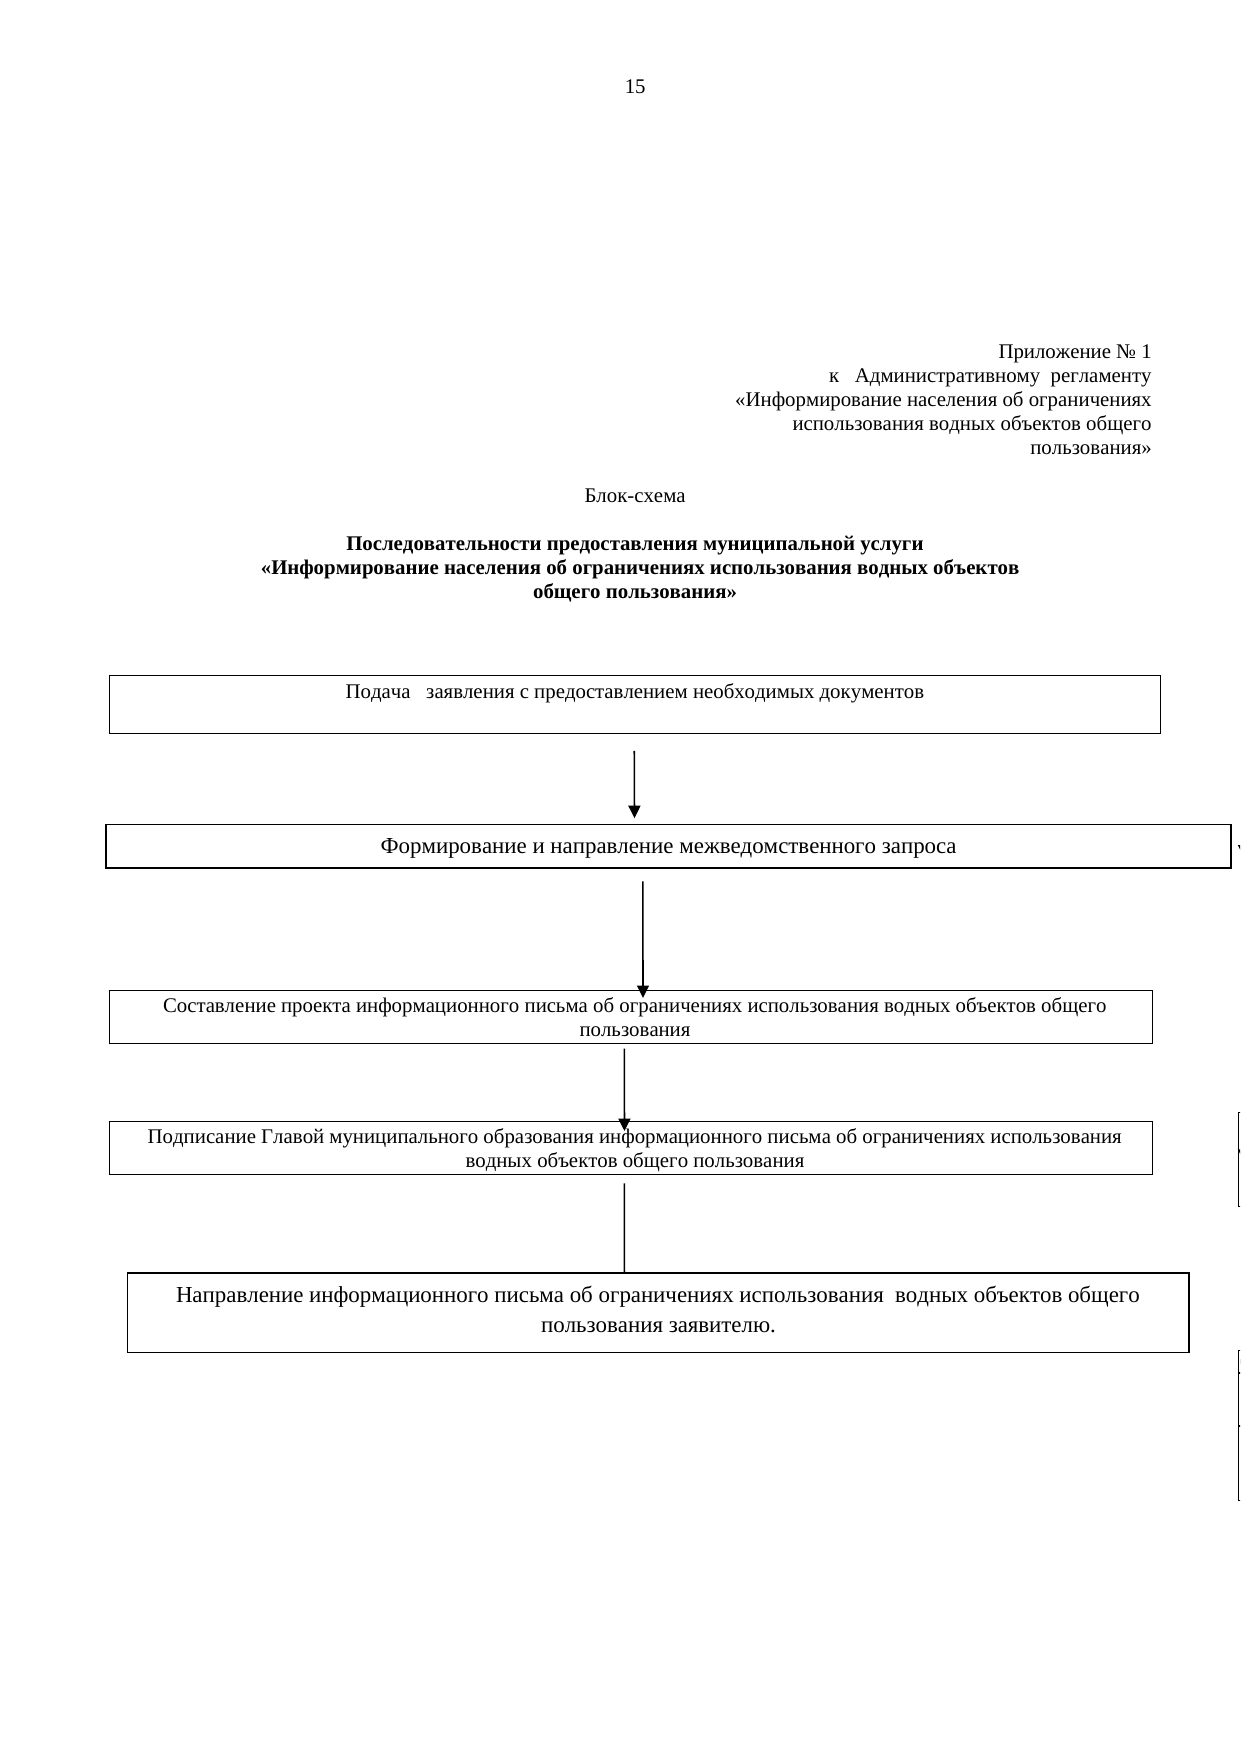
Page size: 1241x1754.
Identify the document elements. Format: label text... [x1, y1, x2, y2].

text «Информирование населения об ограничениях использования водных объектов [118, 555, 1152, 579]
text Подача заявления с предоставлением необходимых документов [110, 676, 1160, 703]
text Блок-схема [118, 483, 1152, 507]
text Составление проекта информационного письма об ограничениях использования водных объектов общего пользования [110, 991, 1152, 1043]
text Подписание Главой муниципального образования информационного письма об ограничениях использования водных объектов общего пользования [110, 1122, 1152, 1174]
text к Административному регламенту [118, 363, 1152, 387]
text пользования» [118, 435, 1152, 459]
text Последовательности предоставления муниципальной услуги [118, 531, 1152, 555]
text использования водных объектов общего [118, 411, 1152, 435]
text Приложение № 1 [118, 338, 1152, 363]
text «Информирование населения об ограничениях [118, 387, 1152, 411]
text общего пользования» [118, 579, 1152, 603]
